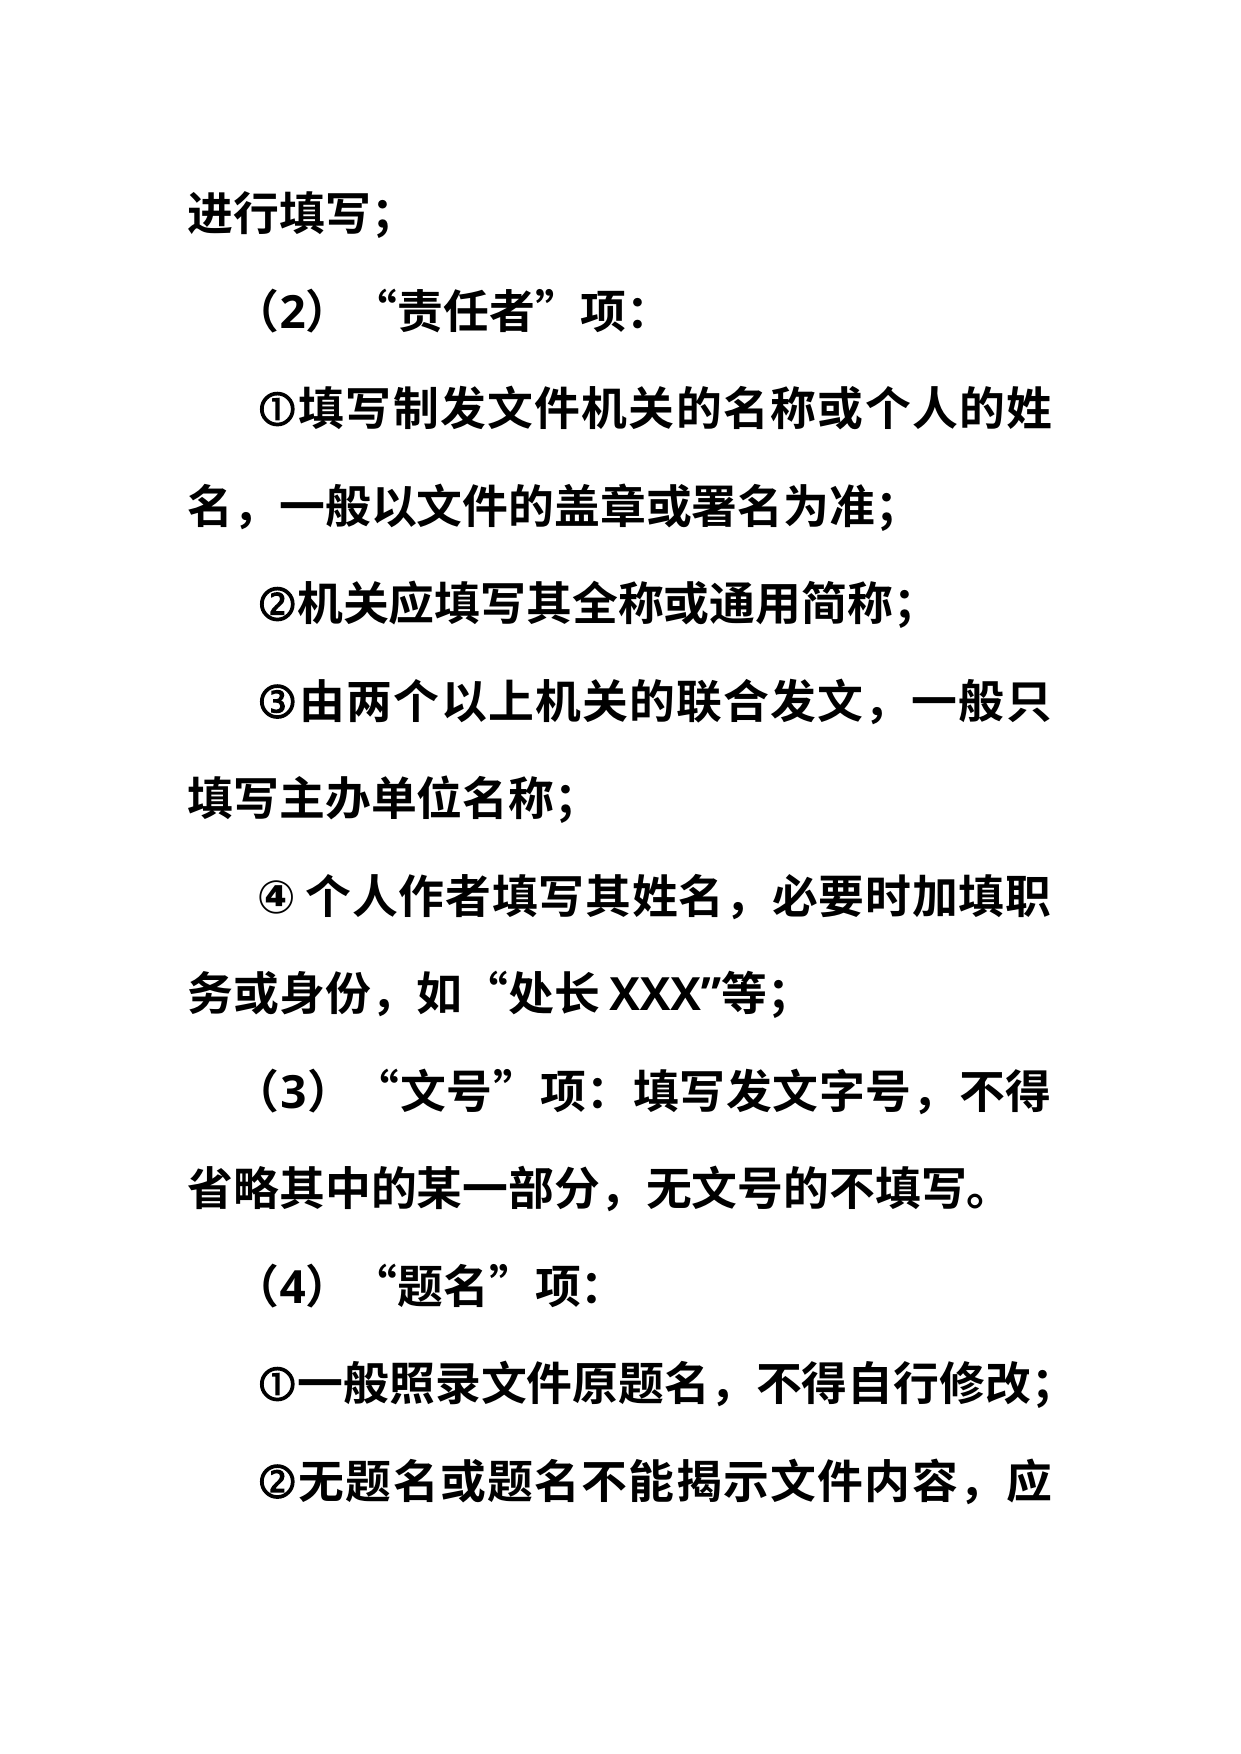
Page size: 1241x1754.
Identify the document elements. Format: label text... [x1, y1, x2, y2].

text 由两个以上机关的联合发文，一般只填写主办单位名称； [187, 649, 1053, 844]
text 一般照录文件原题名，不得自行修改； [187, 1332, 1053, 1429]
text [187, 162, 1053, 259]
text ④个人作者填写其姓名，必要时加填职务或身份，如“处长XXX”等； [187, 844, 1053, 1039]
text （4）“题名”项： [187, 1234, 1053, 1332]
text 填写制发文件机关的名称或个人的姓名，一般以文件的盖章或署名为准； [187, 357, 1053, 552]
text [187, 1429, 1053, 1527]
text （3）“文号”项：填写发文字号，不得省略其中的某一部分，无文号的不填写。 [187, 1039, 1053, 1234]
text 机关应填写其全称或通用简称； [187, 552, 1053, 649]
text （2）“责任者”项： [187, 259, 1053, 357]
